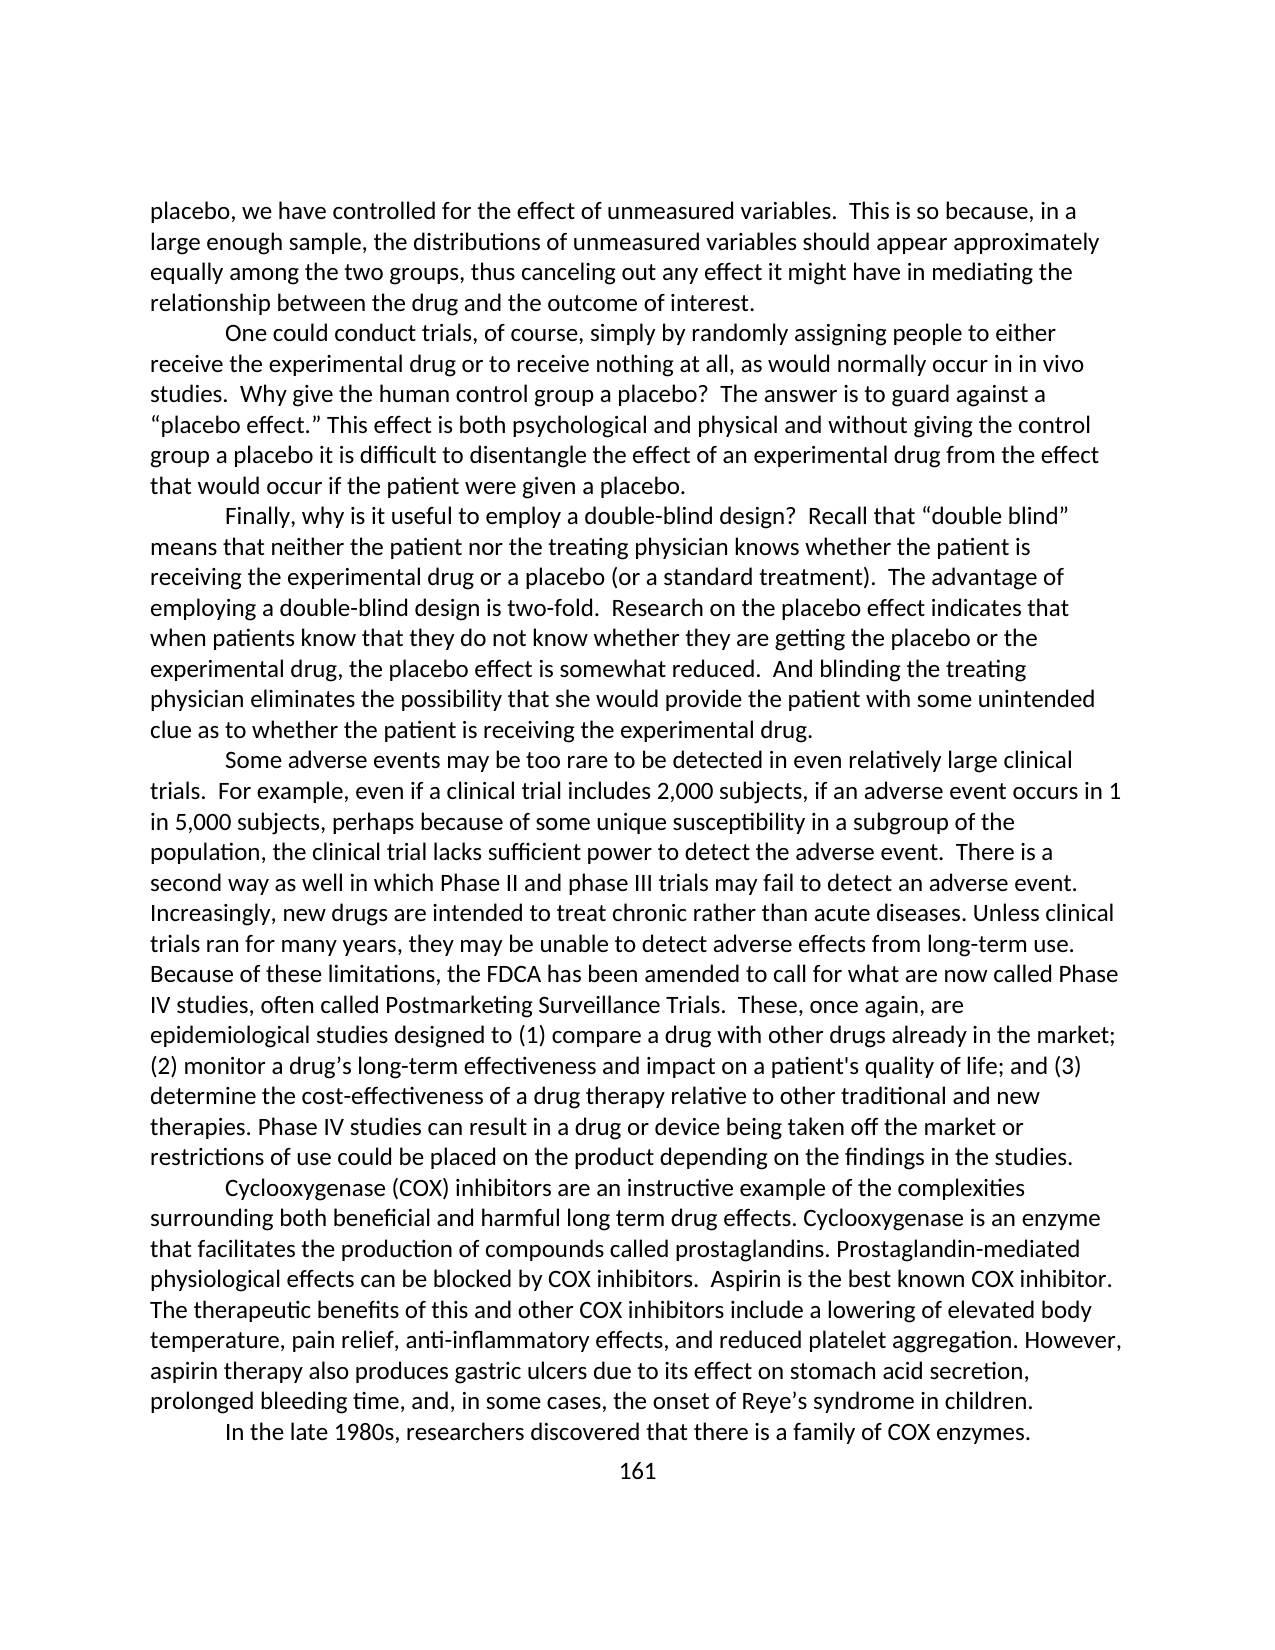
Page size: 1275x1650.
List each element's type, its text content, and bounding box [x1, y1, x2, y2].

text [150, 195, 1125, 317]
text Finally, why is it useful to employ a double-blind design? Recall that “double blind” means that neither the patient nor the treating physician knows whether the patient is receiving the experimental drug or a placebo (or a standard treatment). The advantage of employing a double-blind design is two-fold. Research on the placebo effect indicates that when patients know that they do not know whether they are getting the placebo or the experimental drug, the placebo effect is somewhat reduced. And blinding the treating physician eliminates the possibility that she would provide the patient with some unintended clue as to whether the patient is receiving the experimental drug. [150, 500, 1125, 744]
text Cyclooxygenase (COX) inhibitors are an instructive example of the complexities surrounding both beneficial and harmful long term drug effects. Cyclooxygenase is an enzyme that facilitates the production of compounds called prostaglandins. Prostaglandin-mediated physiological effects can be blocked by COX inhibitors. Aspirin is the best known COX inhibitor. The therapeutic benefits of this and other COX inhibitors include a lowering of elevated body temperature, pain relief, anti-inflammatory effects, and reduced platelet aggregation. However, aspirin therapy also produces gastric ulcers due to its effect on stomach acid secretion, prolonged bleeding time, and, in some cases, the onset of Reye’s syndrome in children. [150, 1172, 1125, 1416]
text One could conduct trials, of course, simply by randomly assigning people to either receive the experimental drug or to receive nothing at all, as would normally occur in in vivo studies. Why give the human control group a placebo? The answer is to guard against a “placebo effect.” This effect is both psychological and physical and without giving the control group a placebo it is difficult to disentangle the effect of an experimental drug from the effect that would occur if the patient were given a placebo. [150, 317, 1125, 500]
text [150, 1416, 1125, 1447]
text Some adverse events may be too rare to be detected in even relatively large clinical trials. For example, even if a clinical trial includes 2,000 subjects, if an adverse event occurs in 1 in 5,000 subjects, perhaps because of some unique susceptibility in a subgroup of the population, the clinical trial lacks sufficient power to detect the adverse event. There is a second way as well in which Phase II and phase III trials may fail to detect an adverse event. Increasingly, new drugs are intended to treat chronic rather than acute diseases. Unless clinical trials ran for many years, they may be unable to detect adverse effects from long-term use. Because of these limitations, the FDCA has been amended to call for what are now called Phase IV studies, often called Postmarketing Surveillance Trials. These, once again, are epidemiological studies designed to (1) compare a drug with other drugs already in the market; (2) monitor a drug’s long-term effectiveness and impact on a patient's quality of life; and (3) determine the cost-effectiveness of a drug therapy relative to other traditional and new therapies. Phase IV studies can result in a drug or device being taken off the market or restrictions of use could be placed on the product depending on the findings in the studies. [150, 744, 1125, 1172]
